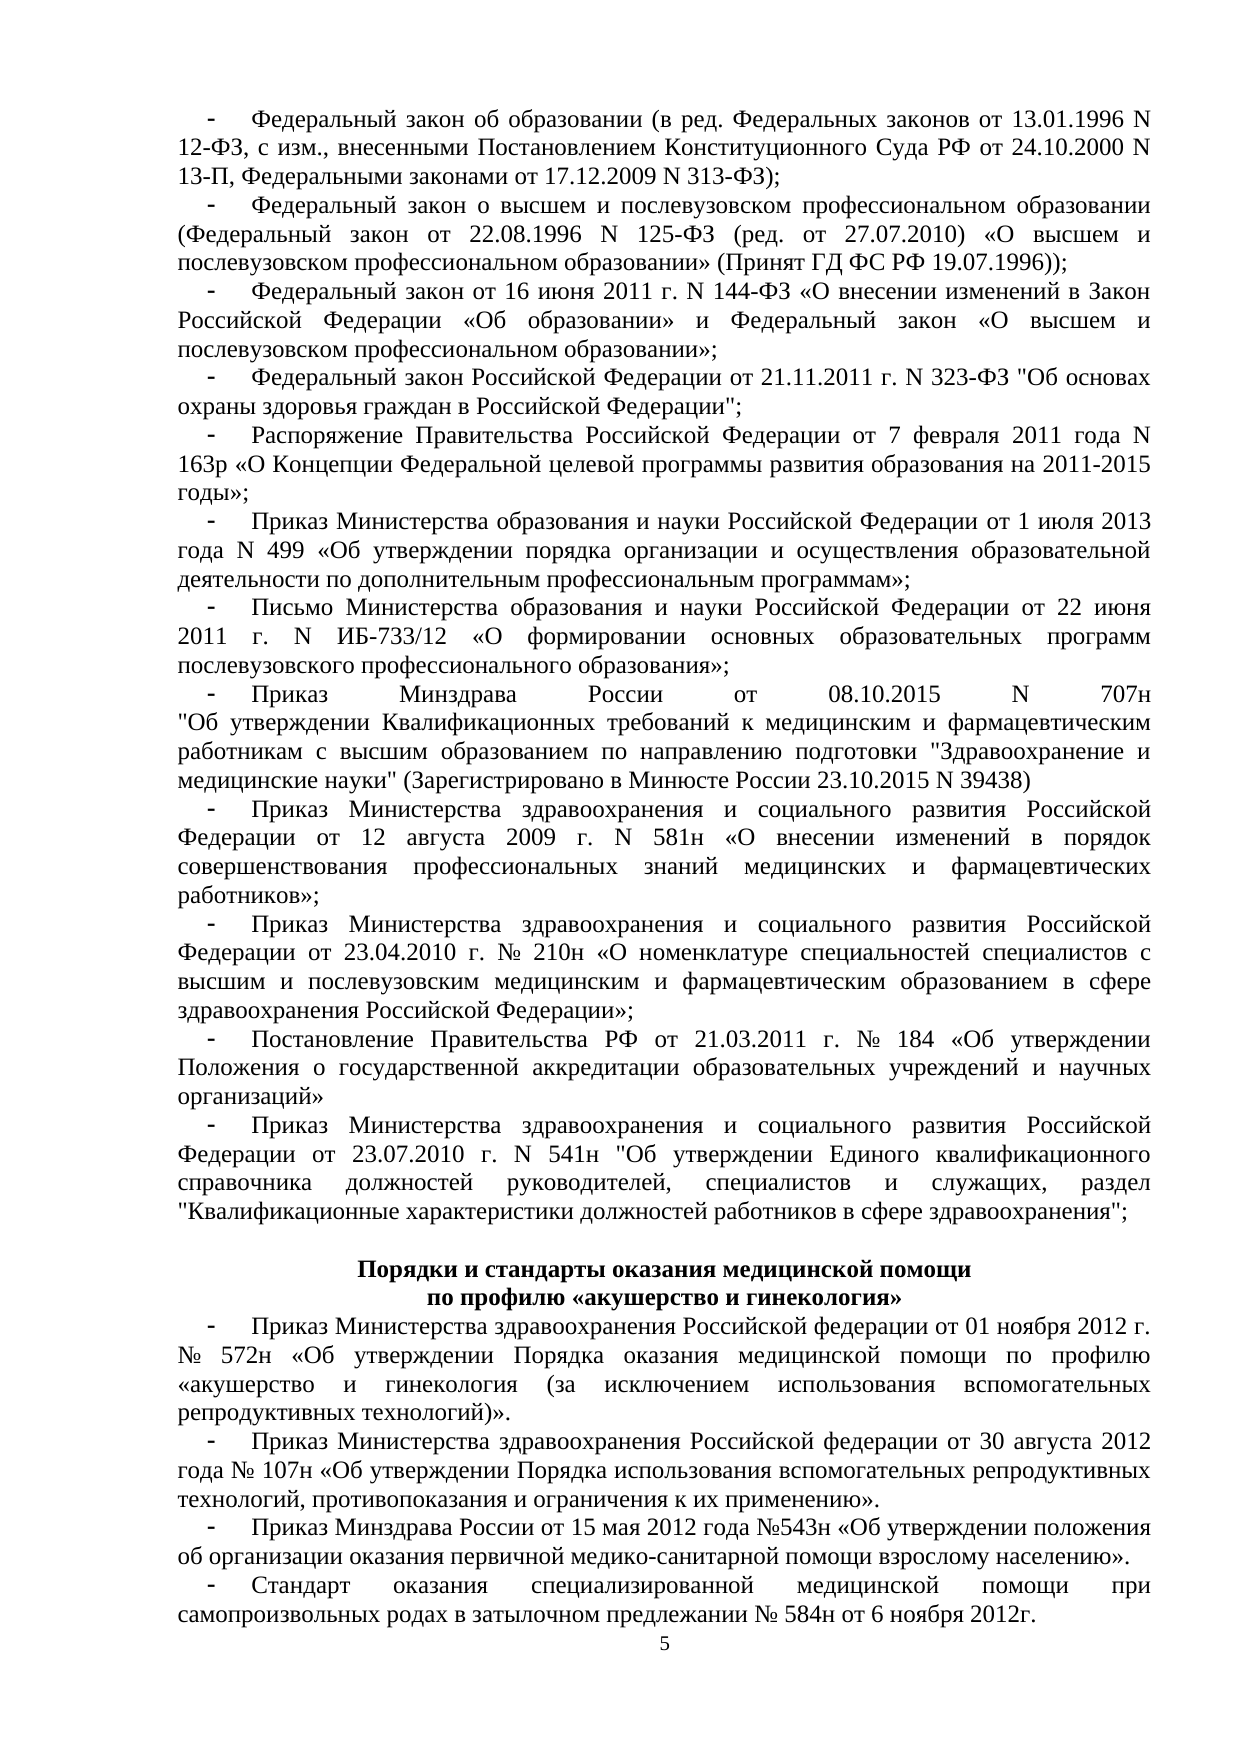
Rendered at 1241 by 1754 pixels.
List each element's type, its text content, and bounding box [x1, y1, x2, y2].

list Приказ Минздрава России от 08.10.2015 N 707н "Об утверждении Квалификационных требований к медицинским и фармацевтическим работникам с высшим образованием по направлению подготовки "Здравоохранение и медицинские науки" (Зарегистрировано в Минюсте России 23.10.2015 N 39438) [177, 679, 1152, 794]
list Письмо Министерства образования и науки Российской Федерации от 22 июня 2011 г. N ИБ-733/12 «О формировании основных образовательных программ послевузовского профессионального образования»; [177, 592, 1152, 679]
list Федеральный закон от 16 июня 2011 г. N 144-ФЗ «О внесении изменений в Закон Российской Федерации «Об образовании» и Федеральный закон «О высшем и послевузовском профессиональном образовании»; [177, 276, 1152, 362]
list Федеральный закон об образовании (в ред. Федеральных законов от 13.01.1996 N 12-ФЗ, с изм., внесенными Постановлением Конституционного Суда РФ от 24.10.2000 N 13-П, Федеральными законами от 17.12.2009 N 313-ФЗ); [177, 104, 1152, 190]
list Постановление Правительства РФ от 21.03.2011 г. № 184 «Об утверждении Положения о государственной аккредитации образовательных учреждений и научных организаций» [177, 1024, 1152, 1110]
list Федеральный закон Российской Федерации от 21.11.2011 г. N 323-ФЗ "Об основах охраны здоровья граждан в Российской Федерации"; [177, 362, 1152, 420]
list Федеральный закон о высшем и послевузовском профессиональном образовании (Федеральный закон от 22.08.1996 N 125-ФЗ (ред. от 27.07.2010) «О высшем и послевузовском профессиональном образовании» (Принят ГД ФС РФ 19.07.1996)); [177, 190, 1152, 276]
list Приказ Министерства здравоохранения и социального развития Российской Федерации от 23.07.2010 г. N 541н "Об утверждении Единого квалификационного справочника должностей руководителей, специалистов и служащих, раздел "Квалификационные характеристики должностей работников в сфере здравоохранения"; [177, 1110, 1152, 1225]
list Приказ Министерства здравоохранения и социального развития Российской Федерации от 12 августа 2009 г. N 581н «О внесении изменений в порядок совершенствования профессиональных знаний медицинских и фармацевтических работников»; [177, 794, 1152, 909]
list Приказ Министерства здравоохранения Российской федерации от 30 августа 2012 года № 107н «Об утверждении Порядка использования вспомогательных репродуктивных технологий, противопоказания и ограничения к их применению». [177, 1426, 1152, 1512]
list Приказ Министерства здравоохранения и социального развития Российской Федерации от 23.04.2010 г. № 210н «О номенклатуре специальностей специалистов с высшим и послевузовским медицинским и фармацевтическим образованием в сфере здравоохранения Российской Федерации»; [177, 909, 1152, 1024]
list Распоряжение Правительства Российской Федерации от 7 февраля 2011 года N 163р «О Концепции Федеральной целевой программы развития образования на 2011-2015 годы»; [177, 420, 1152, 506]
list Приказ Министерства здравоохранения Российской федерации от 01 ноября 2012 г. № 572н «Об утверждении Порядка оказания медицинской помощи по профилю «акушерство и гинекология (за исключением использования вспомогательных репродуктивных технологий)». [177, 1311, 1152, 1426]
list Стандарт оказания специализированной медицинской помощи при самопроизвольных родах в затылочном предлежании № 584н от 6 ноября 2012г. [177, 1570, 1152, 1627]
list Приказ Министерства образования и науки Российской Федерации от 1 июля 2013 года N 499 «Об утверждении порядка организации и осуществления образовательной деятельности по дополнительным профессиональным программам»; [177, 506, 1152, 592]
text Порядки и стандарты оказания медицинской помощи [177, 1254, 1152, 1282]
list Приказ Минздрава России от 15 мая 2012 года №543н «Об утверждении положения об организации оказания первичной медико-санитарной помощи взрослому населению». [177, 1512, 1152, 1570]
text по профилю «акушерство и гинекология» [177, 1282, 1152, 1311]
